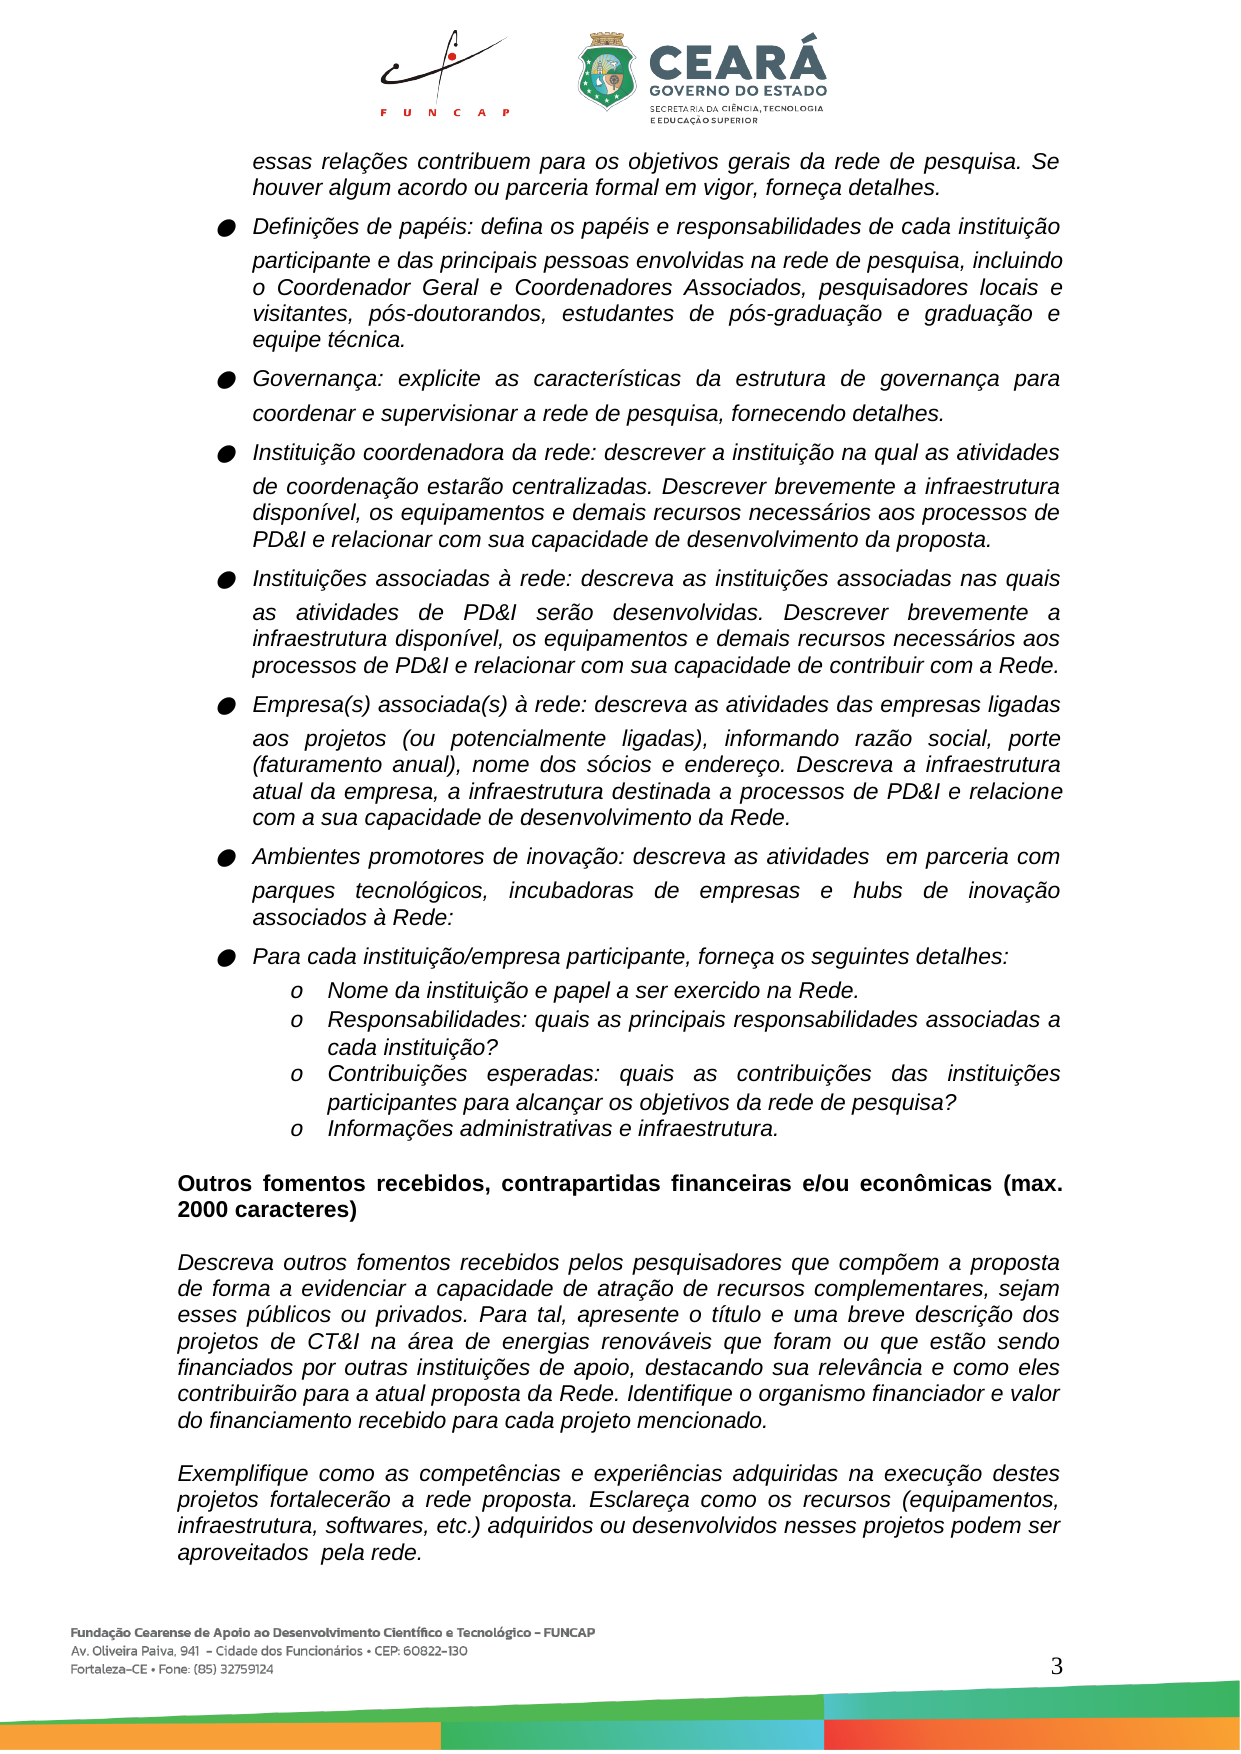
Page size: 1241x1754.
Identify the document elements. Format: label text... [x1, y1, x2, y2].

list Instituições associadas à rede: descreva as instituições associadas nas quais as atividades de PD&I serão desenvolvidas. Descrever brevemente a infraestrutura disponível, os equipamentos e demais recursos necessários aos processos de PD&I e relacionar com sua capacidade de contribuir com a Rede. [215, 552, 1063, 678]
list Informações administrativas e infraestrutura. [290, 1115, 1063, 1143]
list Governança: explicite as características da estrutura de governança para coordenar e supervisionar a rede de pesquisa, fornecendo detalhes. [215, 353, 1063, 426]
list Contribuições esperadas: quais as contribuições das instituições participantes para alcançar os objetivos da rede de pesquisa? [290, 1060, 1063, 1115]
picture [380, 30, 827, 126]
list Responsabilidades: quais as principais responsabilidades associadas a cada instituição? [290, 1006, 1063, 1060]
text Descreva outros fomentos recebidos pelos pesquisadores que compõem a proposta de forma a evidenciar a capacidade de atração de recursos complementares, sejam esses públicos ou privados. Para tal, apresente o título e uma breve descrição dos projetos de CT&I na área de energias renováveis que foram ou que estão sendo financiados por outras instituições de apoio, destacando sua relevância e como eles contribuirão para a atual proposta da Rede. Identifique o organismo financiador e valor do financiamento recebido para cada projeto mencionado. [768, 1249, 1063, 1433]
list Empresa(s) associada(s) à rede: descreva as atividades das empresas ligadas aos projetos (ou potencialmente ligadas), informando razão social, porte (faturamento anual), nome dos sócios e endereço. Descreva a infraestrutura atual da empresa, a infraestrutura destinada a processos de PD&I e relacione com a sua capacidade de desenvolvimento da Rede. [215, 678, 1063, 831]
list Instituição coordenadora da rede: descrever a instituição na qual as atividades de coordenação estarão centralizadas. Descrever brevemente a infraestrutura disponível, os equipamentos e demais recursos necessários aos processos de PD&I e relacionar com sua capacidade de desenvolvimento da proposta. [215, 426, 1063, 552]
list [215, 148, 1063, 200]
list Para cada instituição/empresa participante, forneça os seguintes detalhes: [215, 930, 1063, 977]
list Ambientes promotores de inovação: descreva as atividades em parceria com parques tecnológicos, incubadoras de empresas e hubs de inovação associados à Rede: [215, 831, 1063, 930]
list Nome da instituição e papel a ser exercido na Rede. [290, 977, 1063, 1006]
picture [0, 1625, 1240, 1751]
text Outros fomentos recebidos, contrapartidas financeiras e/ou econômicas (max. 2000 caracteres) [177, 1169, 1063, 1222]
list Definições de papéis: defina os papéis e responsabilidades de cada instituição participante e das principais pessoas envolvidas na rede de pesquisa, incluindo o Coordenador Geral e Coordenadores Associados, pesquisadores locais e visitantes, pós-doutorandos, estudantes de pós-graduação e graduação e equipe técnica. [215, 200, 1063, 353]
text Exemplifique como as competências e experiências adquiridas na execução destes projetos fortalecerão a rede proposta. Esclareça como os recursos (equipamentos, infraestrutura, softwares, etc.) adquiridos ou desenvolvidos nesses projetos podem ser aproveitados pela rede. [177, 1459, 1063, 1565]
